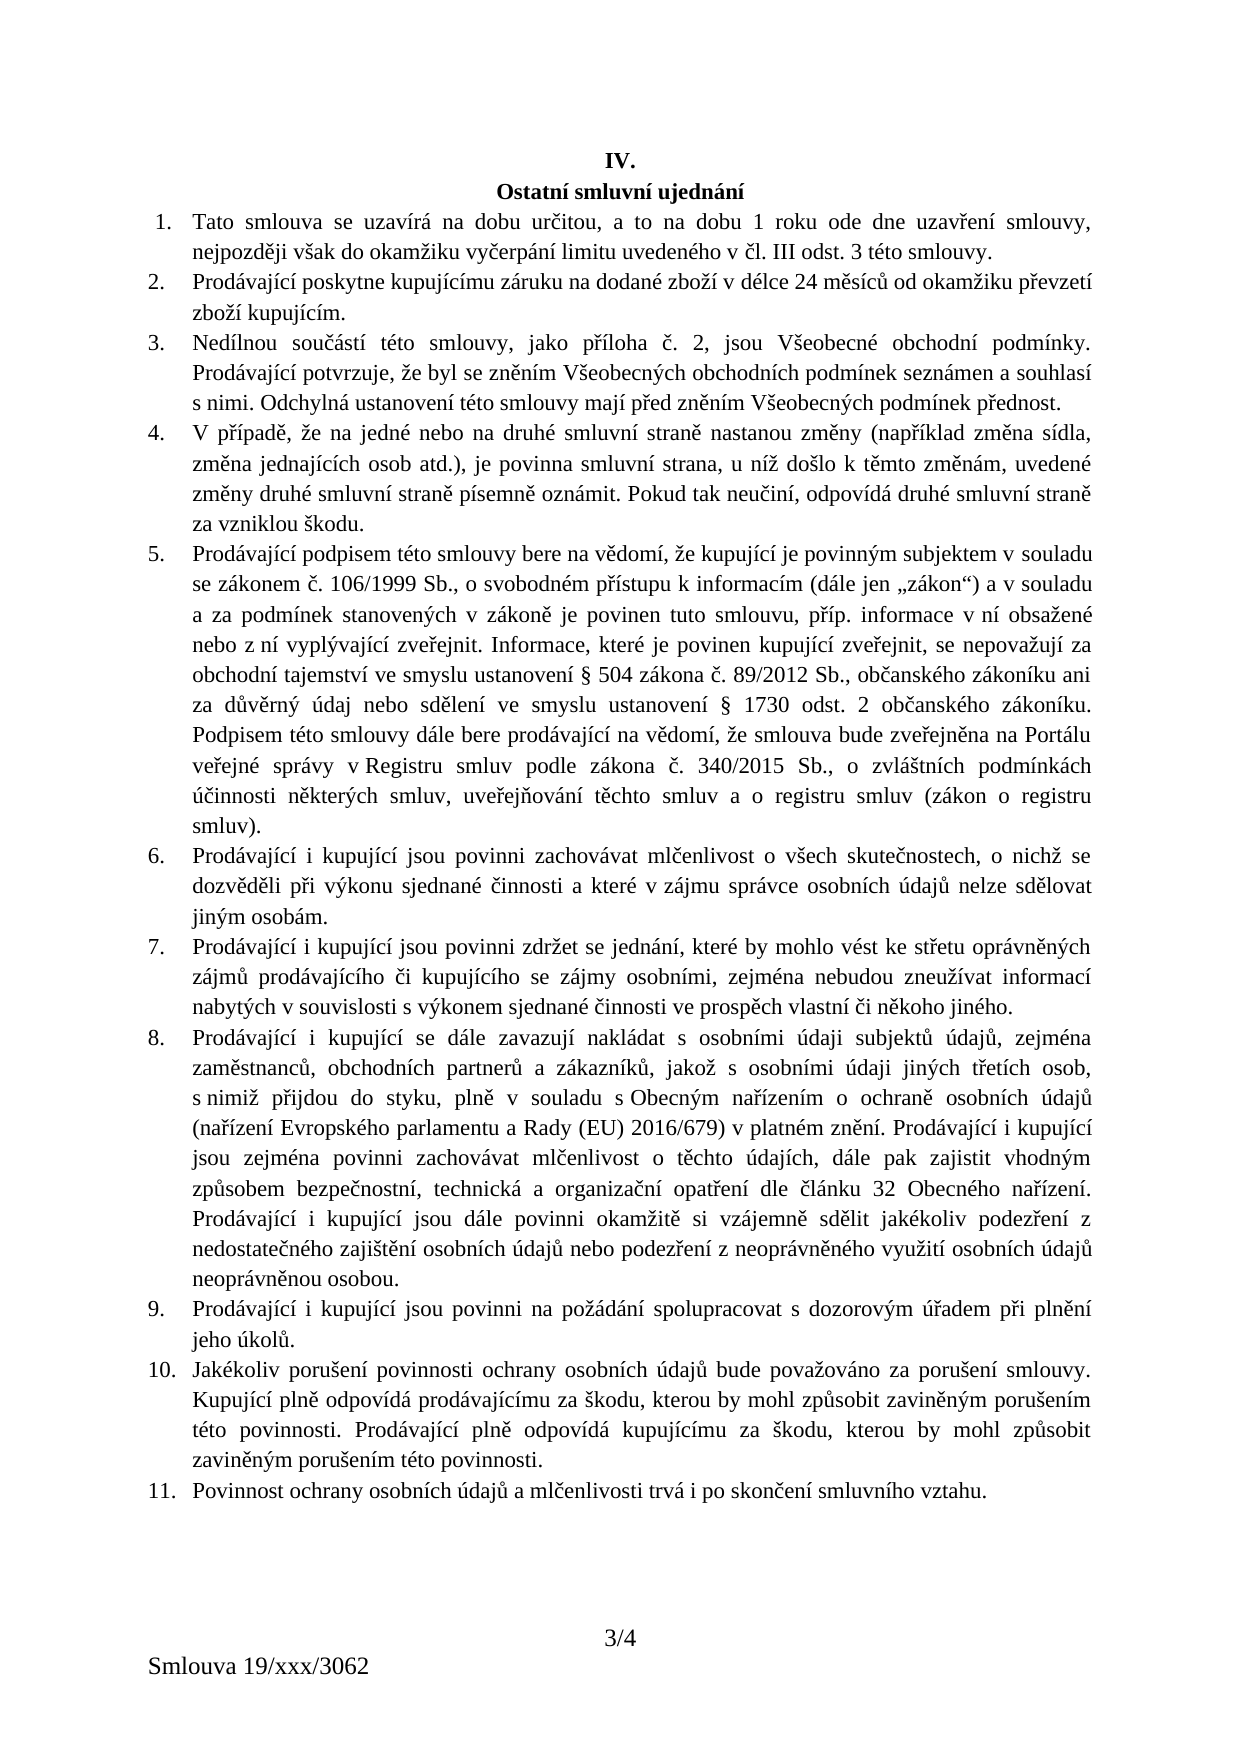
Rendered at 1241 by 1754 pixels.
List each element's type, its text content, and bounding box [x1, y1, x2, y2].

list Prodávající i kupující jsou povinni na požádání spolupracovat s dozorovým úřadem při plnění jeho úkolů. [148, 1296, 1093, 1352]
list Povinnost ochrany osobních údajů a mlčenlivosti trvá i po skončení smluvního vztahu. [148, 1477, 1093, 1503]
list Prodávající i kupující jsou povinni zachovávat mlčenlivost o všech skutečnostech, o nichž se dozvěděli při výkonu sjednané činnosti a které v zájmu správce osobních údajů nelze sdělovat jiným osobám. [148, 842, 1093, 929]
list Jakékoliv porušení povinnosti ochrany osobních údajů bude považováno za porušení smlouvy. Kupující plně odpovídá prodávajícímu za škodu, kterou by mohl způsobit zaviněným porušením této povinnosti. Prodávající plně odpovídá kupujícímu za škodu, kterou by mohl způsobit zaviněným porušením této povinnosti. [148, 1356, 1093, 1473]
list Tato smlouva se uzavírá na dobu určitou, a to na dobu 1 roku ode dne uzavření smlouvy, nejpozději však do okamžiku vyčerpání limitu uvedeného v čl. III odst. 3 této smlouvy. [154, 208, 1093, 264]
list V případě, že na jedné nebo na druhé smluvní straně nastanou změny (například změna sídla, změna jednajících osob atd.), je povinna smluvní strana, u níž došlo k těmto změnám, uvedené změny druhé smluvní straně písemně oznámit. Pokud tak neučiní, odpovídá druhé smluvní straně za vzniklou škodu. [148, 419, 1093, 536]
text Ostatní smluvní ujednání [148, 178, 1093, 204]
text IV. [148, 148, 1093, 174]
list Nedílnou součástí této smlouvy, jako příloha č. 2, jsou Všeobecné obchodní podmínky. Prodávající potvrzuje, že byl se zněním Všeobecných obchodních podmínek seznámen a souhlasí s nimi. Odchylná ustanovení této smlouvy mají před zněním Všeobecných podmínek přednost. [148, 329, 1093, 416]
list Prodávající podpisem této smlouvy bere na vědomí, že kupující je povinným subjektem v souladu se zákonem č. 106/1999 Sb., o svobodném přístupu k informacím (dále jen „zákon“) a v souladu a za podmínek stanovených v zákoně je povinen tuto smlouvu, příp. informace v ní obsažené nebo z ní vyplývající zveřejnit. Informace, které je povinen kupující zveřejnit, se nepovažují za obchodní tajemství ve smyslu ustanovení § 504 zákona č. 89/2012 Sb., občanského zákoníku ani za důvěrný údaj nebo sdělení ve smyslu ustanovení § 1730 odst. 2 občanského zákoníku. Podpisem této smlouvy dále bere prodávající na vědomí, že smlouva bude zveřejněna na Portálu veřejné správy v Registru smluv podle zákona č. 340/2015 Sb., o zvláštních podmínkách účinnosti některých smluv, uveřejňování těchto smluv a o registru smluv (zákon o registru smluv). [148, 540, 1093, 838]
list Prodávající i kupující se dále zavazují nakládat s osobními údaji subjektů údajů, zejména zaměstnanců, obchodních partnerů a zákazníků, jakož s osobními údaji jiných třetích osob, s nimiž přijdou do styku, plně v souladu s Obecným nařízením o ochraně osobních údajů (nařízení Evropského parlamentu a Rady (EU) 2016/679) v platném znění. Prodávající i kupující jsou zejména povinni zachovávat mlčenlivost o těchto údajích, dále pak zajistit vhodným způsobem bezpečnostní, technická a organizační opatření dle článku 32 Obecného nařízení. Prodávající i kupující jsou dále povinni okamžitě si vzájemně sdělit jakékoliv podezření z nedostatečného zajištění osobních údajů nebo podezření z neoprávněného využití osobních údajů neoprávněnou osobou. [148, 1024, 1093, 1292]
list Prodávající i kupující jsou povinni zdržet se jednání, které by mohlo vést ke střetu oprávněných zájmů prodávajícího či kupujícího se zájmy osobními, zejména nebudou zneužívat informací nabytých v souvislosti s výkonem sjednané činnosti ve prospěch vlastní či někoho jiného. [148, 933, 1093, 1020]
list Prodávající poskytne kupujícímu záruku na dodané zboží v délce 24 měsíců od okamžiku převzetí zboží kupujícím. [148, 268, 1093, 325]
